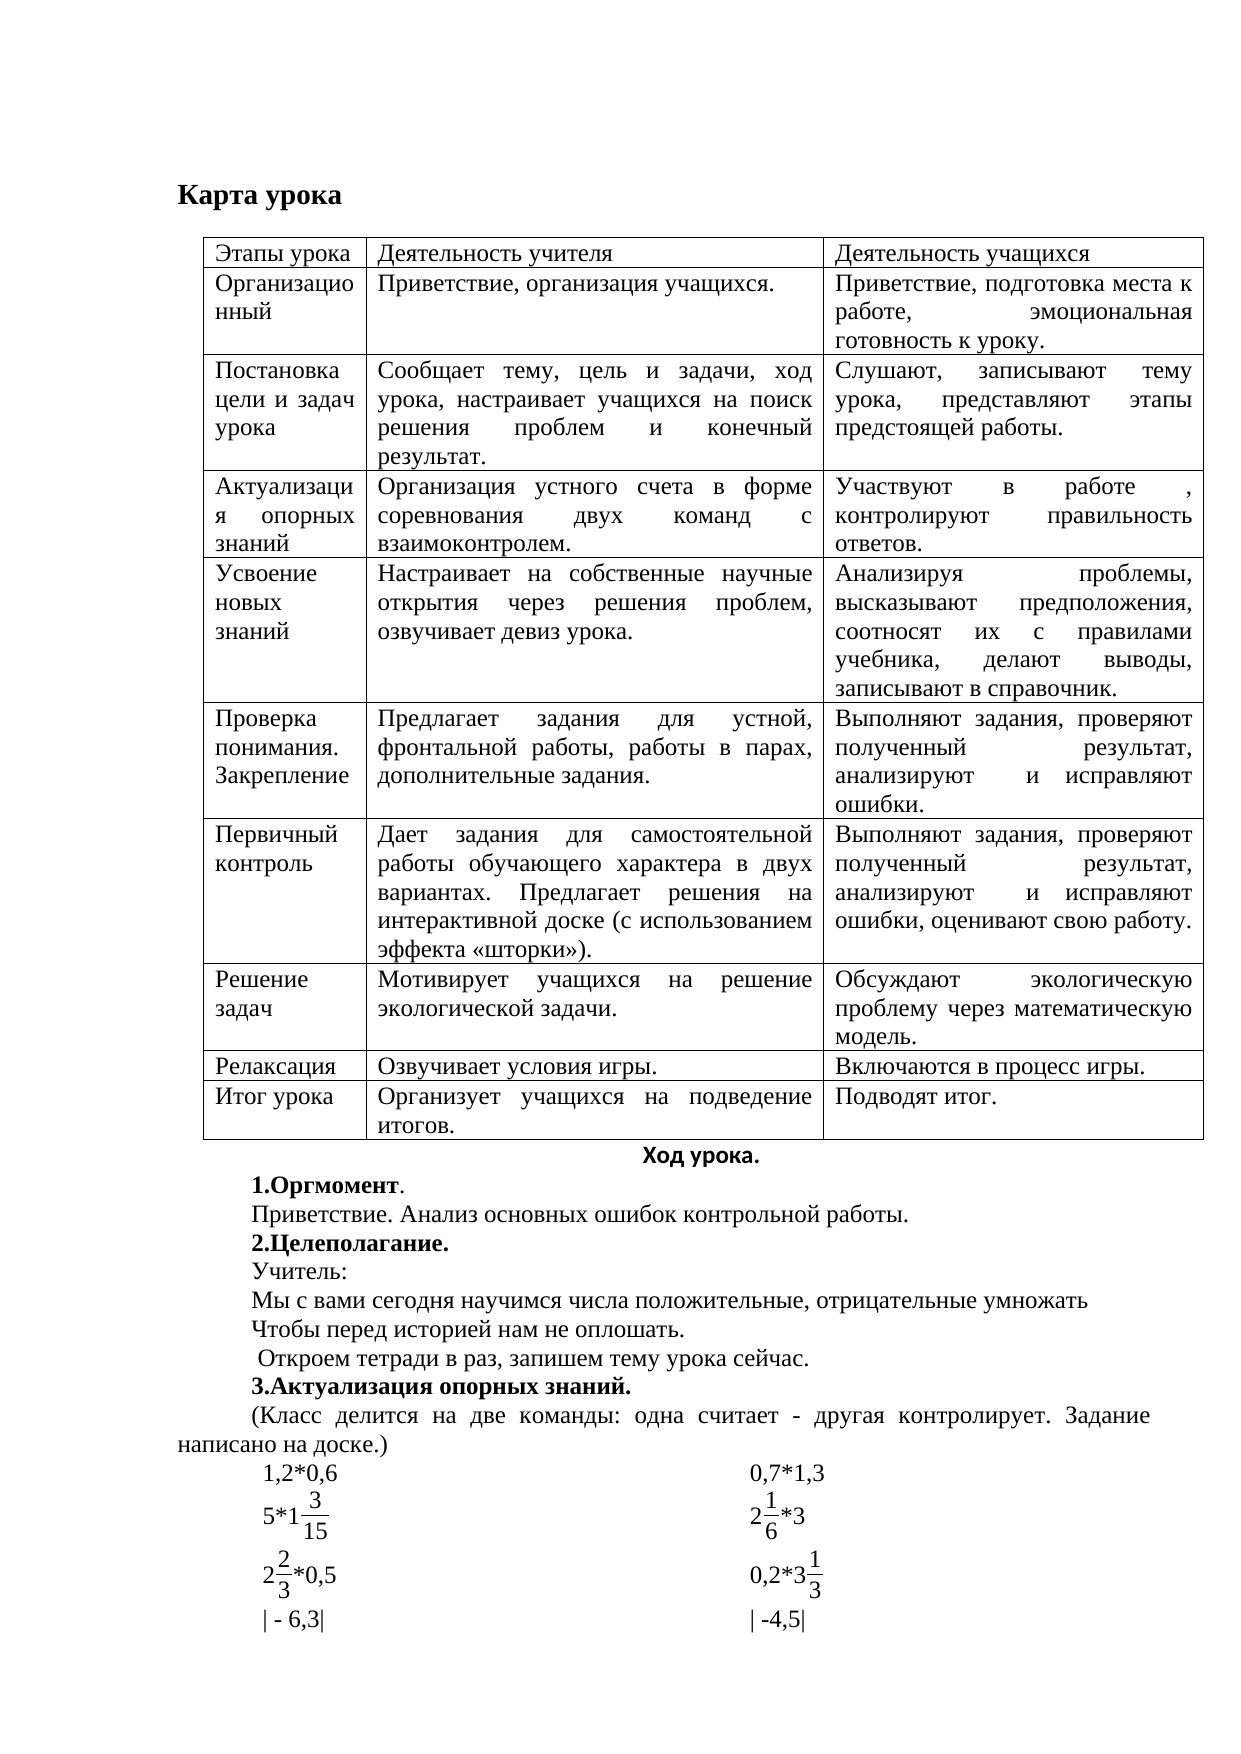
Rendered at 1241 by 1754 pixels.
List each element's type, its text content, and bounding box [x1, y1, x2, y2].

table_cell Организационный [204, 268, 366, 354]
table_cell Организует учащихся на подведение итогов. [367, 1081, 823, 1138]
text Ход урока. [177, 1139, 1152, 1170]
table_header 0,7*1,3 [665, 1458, 1152, 1486]
table_cell Усвоение новых знаний [204, 558, 366, 702]
table_cell Решение задач [204, 964, 366, 1050]
table_cell 2*3 [665, 1486, 1152, 1545]
table_cell | -4,5| [665, 1604, 1152, 1633]
table_cell 5*1 [177, 1486, 664, 1545]
table_cell Выполняют задания, проверяют полученный результат, анализируют и исправляют ошибки, оценивают свою работу. [824, 819, 1203, 963]
table_cell Настраивает на собственные научные открытия через решения проблем, озвучивает девиз урока. [367, 558, 823, 702]
table_cell Дает задания для самостоятельной работы обучающего характера в двух вариантах. Предлагает решения на интерактивной доске (с использованием эффекта «шторки»). [367, 819, 823, 963]
table_header Деятельность учителя [367, 238, 823, 267]
table_cell Выполняют задания, проверяют полученный результат, анализируют и исправляют ошибки. [824, 703, 1203, 818]
table_cell Итог урока [204, 1081, 366, 1138]
table_cell Актуализация опорных знаний [204, 471, 366, 557]
text Карта урока [177, 177, 1152, 211]
table_cell Организация устного счета в форме соревнования двух команд с взаимоконтролем. [367, 471, 823, 557]
table_cell Анализируя проблемы, высказывают предположения, соотносят их с правилами учебника, делают выводы, записывают в справочник. [824, 558, 1203, 702]
text Откроем тетради в раз, запишем тему урока сейчас. [177, 1343, 1152, 1371]
text 1.Оргмомент. [177, 1170, 1152, 1199]
text Чтобы перед историей нам не оплошать. [177, 1314, 1152, 1343]
text Учитель: [177, 1256, 1152, 1285]
table_cell Постановка цели и задач урока [204, 355, 366, 470]
text 2.Целеполагание. [177, 1228, 1152, 1256]
text Приветствие. Анализ основных ошибок контрольной работы. [251, 1199, 1152, 1228]
table_cell Приветствие, подготовка места к работе, эмоциональная готовность к уроку. [824, 268, 1203, 354]
table_cell Озвучивает условия игры. [367, 1051, 823, 1080]
table_header Этапы урока [204, 238, 366, 267]
text Мы с вами сегодня научимся числа положительные, отрицательные умножать [177, 1285, 1152, 1314]
table_cell Участвуют в работе , контролируют правильность ответов. [824, 471, 1203, 557]
table_cell Включаются в процесс игры. [824, 1051, 1203, 1080]
table_cell Сообщает тему, цель и задачи, ход урока, настраивает учащихся на поиск решения проблем и конечный результат. [367, 355, 823, 470]
table_cell 2*0,5 [177, 1545, 664, 1604]
table_cell Предлагает задания для устной, фронтальной работы, работы в парах, дополнительные задания. [367, 703, 823, 818]
table_cell 0,2*3 [665, 1545, 1152, 1604]
table_cell Проверка понимания. Закрепление [204, 703, 366, 818]
table_cell Обсуждают экологическую проблему через математическую модель. [824, 964, 1203, 1050]
table_cell | - 6,3| [177, 1604, 664, 1633]
table_cell Приветствие, организация учащихся. [367, 268, 823, 354]
table_cell Мотивирует учащихся на решение экологической задачи. [367, 964, 823, 1050]
table_header 1,2*0,6 [177, 1458, 664, 1486]
table_header Деятельность учащихся [824, 238, 1203, 267]
table_cell Релаксация [204, 1051, 366, 1080]
table_cell Слушают, записывают тему урока, представляют этапы предстоящей работы. [824, 355, 1203, 470]
text 3.Актуализация опорных знаний. [177, 1371, 1152, 1400]
table_cell Подводят итог. [824, 1081, 1203, 1138]
text (Класс делится на две команды: одна считает - другая контролирует. Задание написано на доске.) [177, 1400, 1152, 1458]
table_cell Первичный контроль [204, 819, 366, 963]
